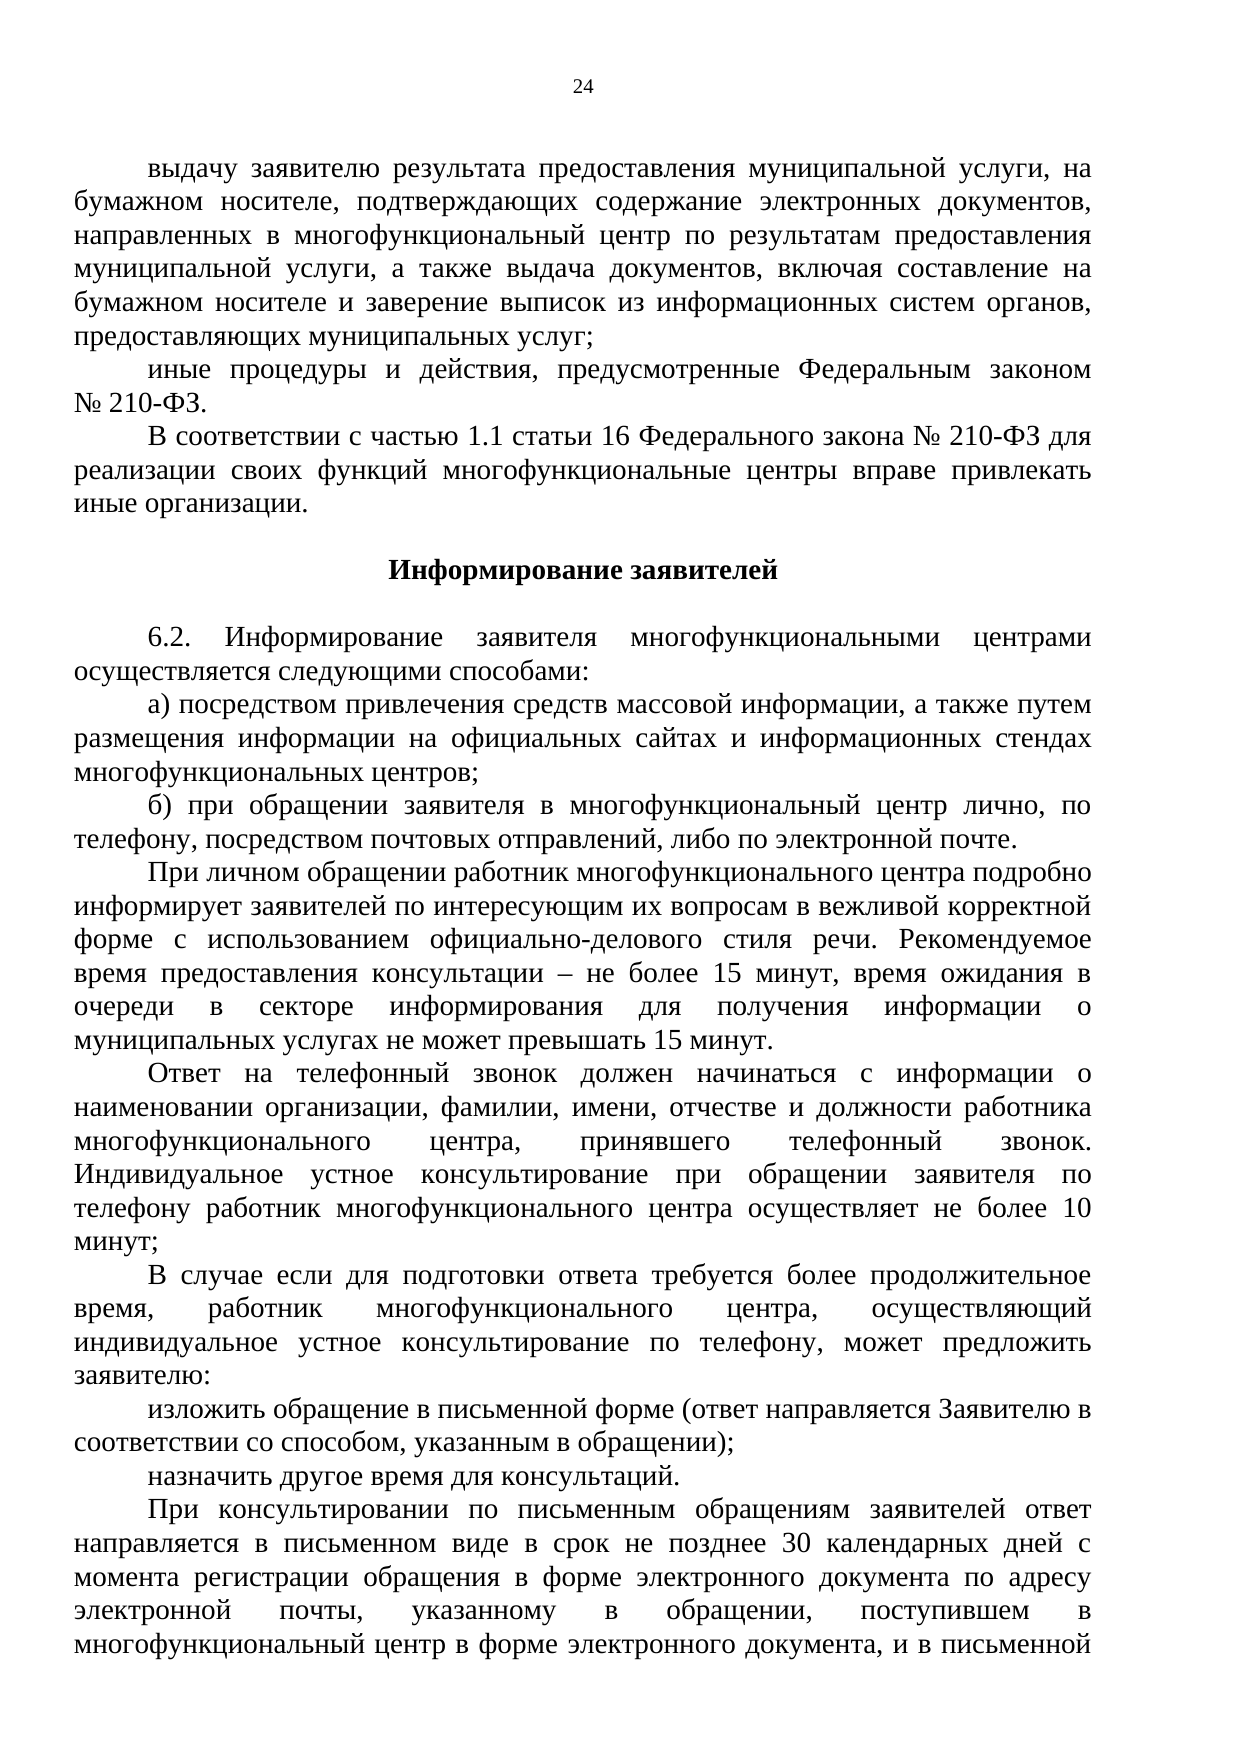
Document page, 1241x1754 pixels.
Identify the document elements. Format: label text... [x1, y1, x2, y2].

text 6.2. Информирование заявителя многофункциональными центрами осуществляется следующими способами: [74, 619, 1092, 687]
text Ответ на телефонный звонок должен начинаться с информации о наименовании организации, фамилии, имени, отчестве и должности работника многофункционального центра, принявшего телефонный звонок. Индивидуальное устное консультирование при обращении заявителя по телефону работник многофункционального центра осуществляет не более 10 минут; [74, 1056, 1092, 1257]
text В случае если для подготовки ответа требуется более продолжительное время, работник многофункционального центра, осуществляющий индивидуальное устное консультирование по телефону, может предложить заявителю: [74, 1257, 1092, 1391]
text а) посредством привлечения средств массовой информации, а также путем размещения информации на официальных сайтах и информационных стендах многофункциональных центров; [74, 687, 1092, 787]
text назначить другое время для консультаций. [74, 1458, 1092, 1492]
text выдачу заявителю результата предоставления муниципальной услуги, на бумажном носителе, подтверждающих содержание электронных документов, направленных в многофункциональный центр по результатам предоставления муниципальной услуги, а также выдача документов, включая составление на бумажном носителе и заверение выписок из информационных систем органов, предоставляющих муниципальных услуг; [74, 150, 1092, 351]
text В соответствии с частью 1.1 статьи 16 Федерального закона № 210-ФЗ для реализации своих функций многофункциональные центры вправе привлекать иные организации. [74, 418, 1092, 519]
text Информирование заявителей [74, 552, 1092, 586]
text б) при обращении заявителя в многофункциональный центр лично, по телефону, посредством почтовых отправлений, либо по электронной почте. [74, 787, 1092, 854]
text иные процедуры и действия, предусмотренные Федеральным законом № 210-ФЗ. [74, 351, 1092, 418]
text При личном обращении работник многофункционального центра подробно информирует заявителей по интересующим их вопросам в вежливой корректной форме с использованием официально-делового стиля речи. Рекомендуемое время предоставления консультации – не более 15 минут, время ожидания в очереди в секторе информирования для получения информации о муниципальных услугах не может превышать 15 минут. [74, 854, 1092, 1056]
text изложить обращение в письменной форме (ответ направляется Заявителю в соответствии со способом, указанным в обращении); [74, 1391, 1092, 1458]
